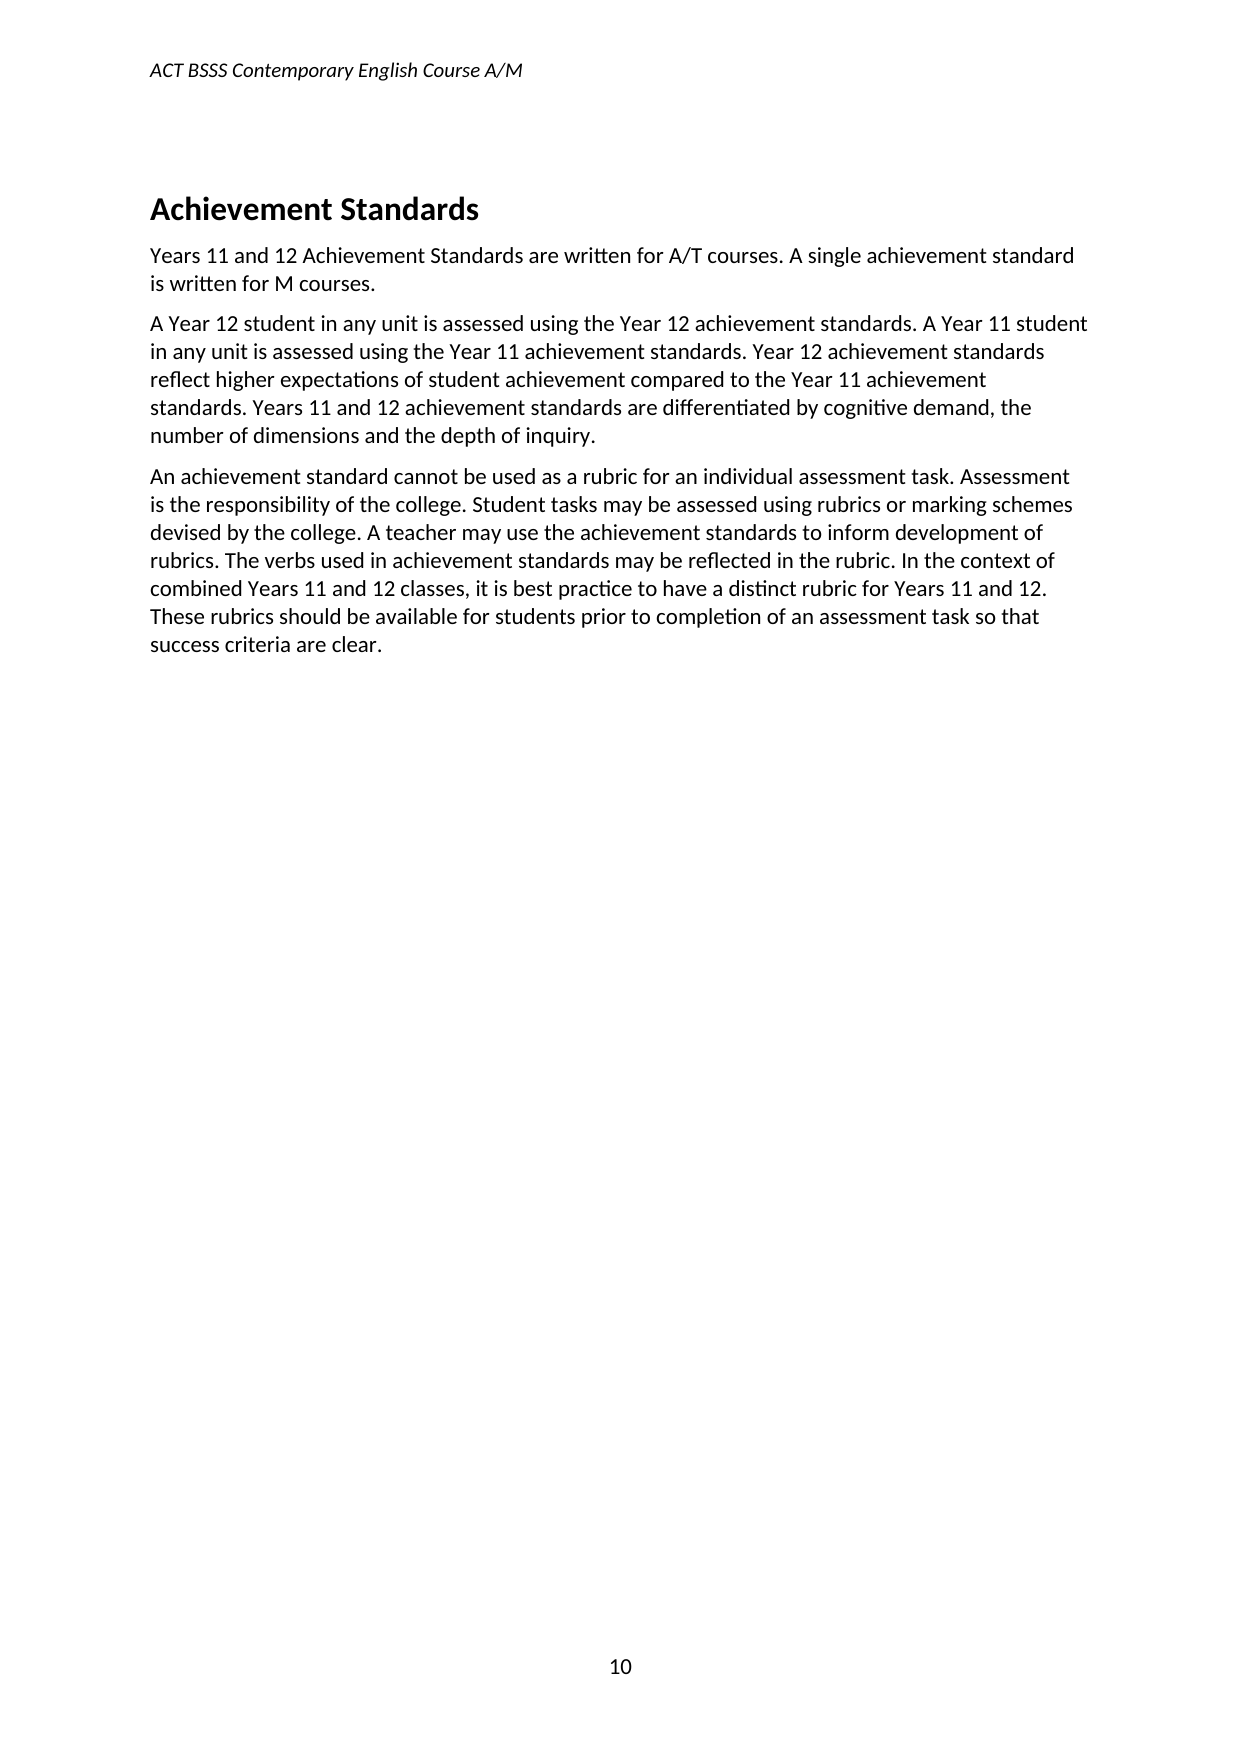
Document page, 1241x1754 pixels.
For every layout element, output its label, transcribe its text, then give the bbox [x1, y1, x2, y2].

subtitle Achievement Standards [150, 187, 1090, 228]
text A Year 12 student in any unit is assessed using the Year 12 achievement standards. A Year 11 student in any unit is assessed using the Year 11 achievement standards. Year 12 achievement standards reflect higher expectations of student achievement compared to the Year 11 achievement standards. Years 11 and 12 achievement standards are differentiated by cognitive demand, the number of dimensions and the depth of inquiry. [150, 309, 1090, 449]
text Years 11 and 12 Achievement Standards are written for A/T courses. A single achievement standard is written for M courses. [150, 241, 1090, 297]
text An achievement standard cannot be used as a rubric for an individual assessment task. Assessment is the responsibility of the college. Student tasks may be assessed using rubrics or marking schemes devised by the college. A teacher may use the achievement standards to inform development of rubrics. The verbs used in achievement standards may be reflected in the rubric. In the context of combined Years 11 and 12 classes, it is best practice to have a distinct rubric for Years 11 and 12. These rubrics should be available for students prior to completion of an assessment task so that success criteria are clear. [150, 462, 1090, 658]
